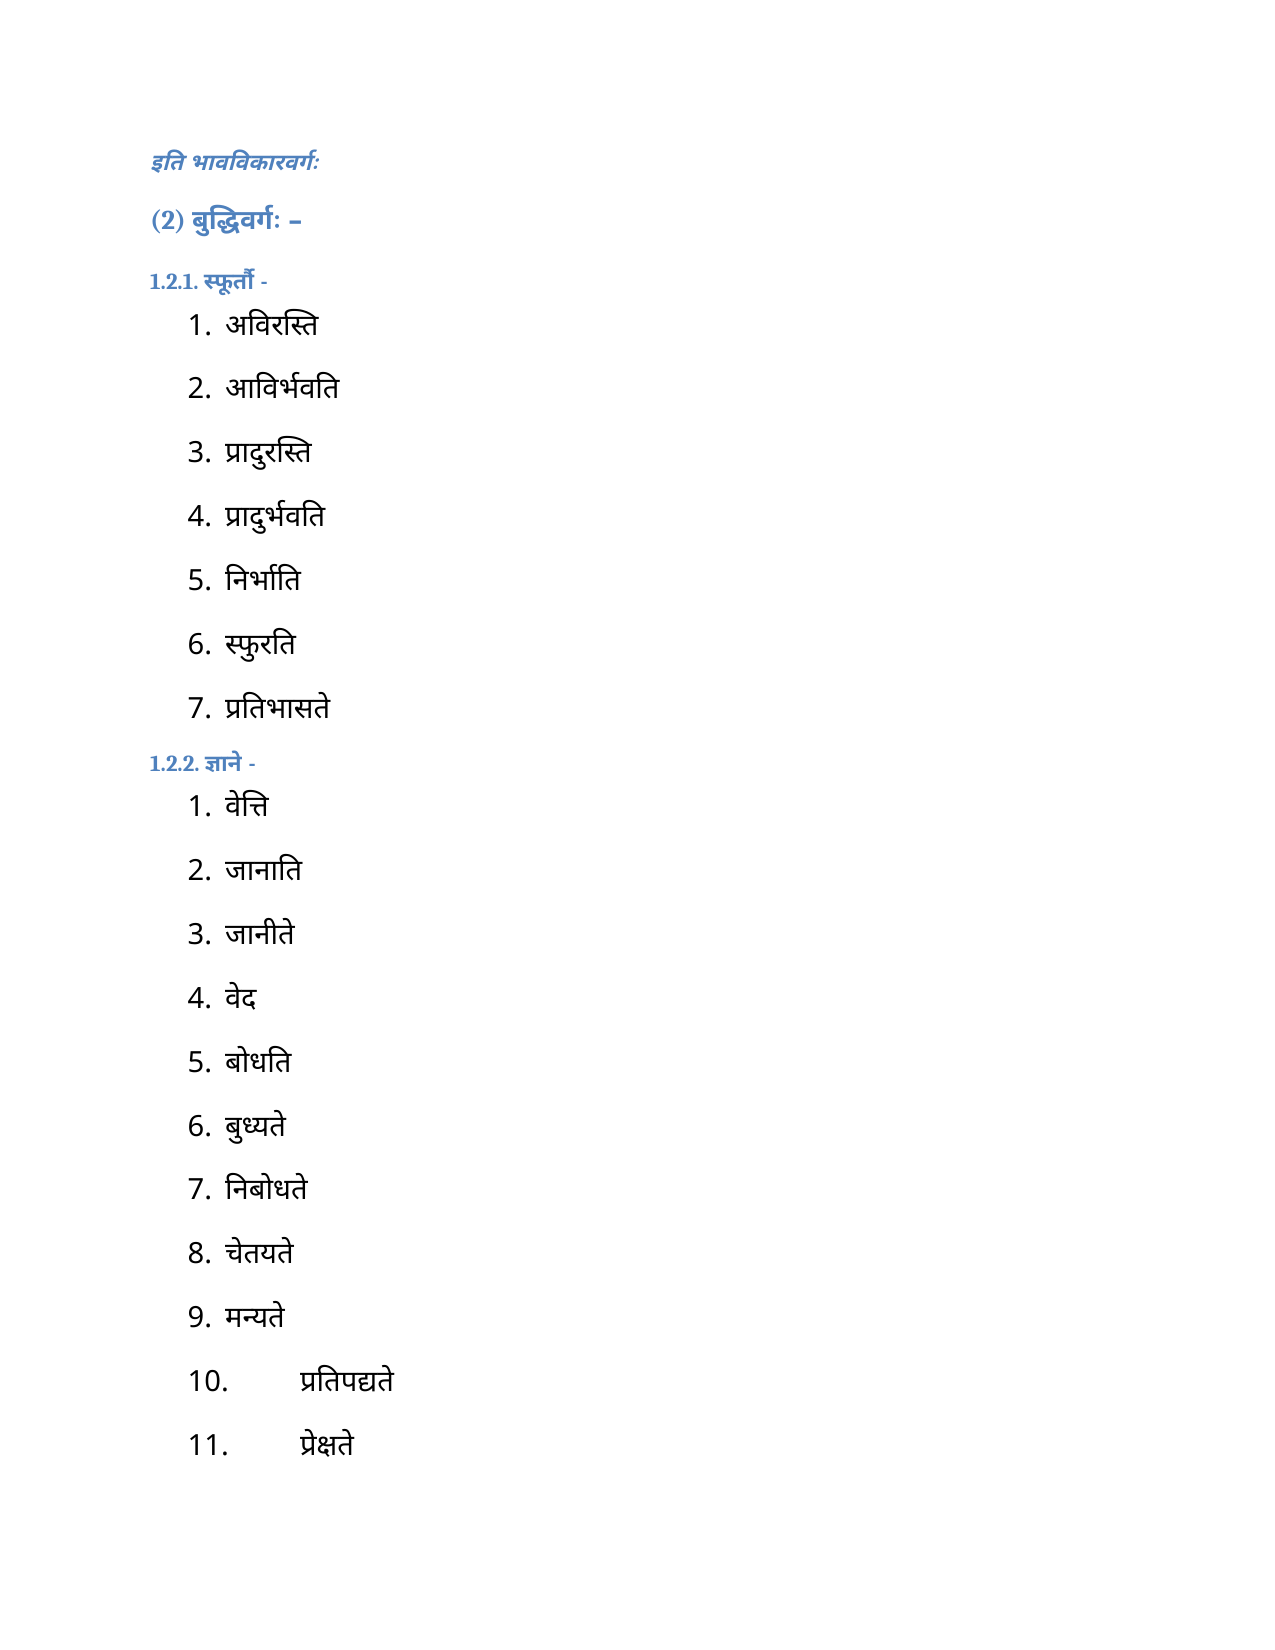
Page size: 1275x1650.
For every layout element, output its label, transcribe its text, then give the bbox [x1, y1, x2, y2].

list चेतयते [187, 1232, 1125, 1276]
list प्रादुरस्ति [187, 432, 1125, 474]
list स्फुरति [187, 623, 1125, 666]
list अविरस्ति [187, 304, 1125, 347]
list वेद [187, 977, 1125, 1020]
list बोधति [187, 1041, 1125, 1084]
list जानाति [187, 849, 1125, 892]
subtitle इति भावविकारवर्गः [150, 150, 1125, 180]
subtitle 1.2.2. ज्ञाने - [150, 751, 1125, 781]
subtitle (2) बुद्धिवर्गः – [150, 205, 1125, 243]
list निबोधते [187, 1169, 1125, 1212]
list मन्यते [187, 1296, 1125, 1339]
list निर्भाति [187, 559, 1125, 602]
list प्रतिभासते [187, 687, 1125, 730]
list प्रतिपद्यते [187, 1360, 1125, 1403]
list प्रेक्षते [187, 1424, 1125, 1467]
subtitle 1.2.1. स्फूर्तौ - [150, 269, 1125, 299]
list आविर्भवति [187, 368, 1125, 411]
list जानीते [187, 913, 1125, 956]
list वेत्ति [187, 786, 1125, 828]
list प्रादुर्भवति [187, 495, 1125, 538]
list बुध्यते [187, 1105, 1125, 1148]
